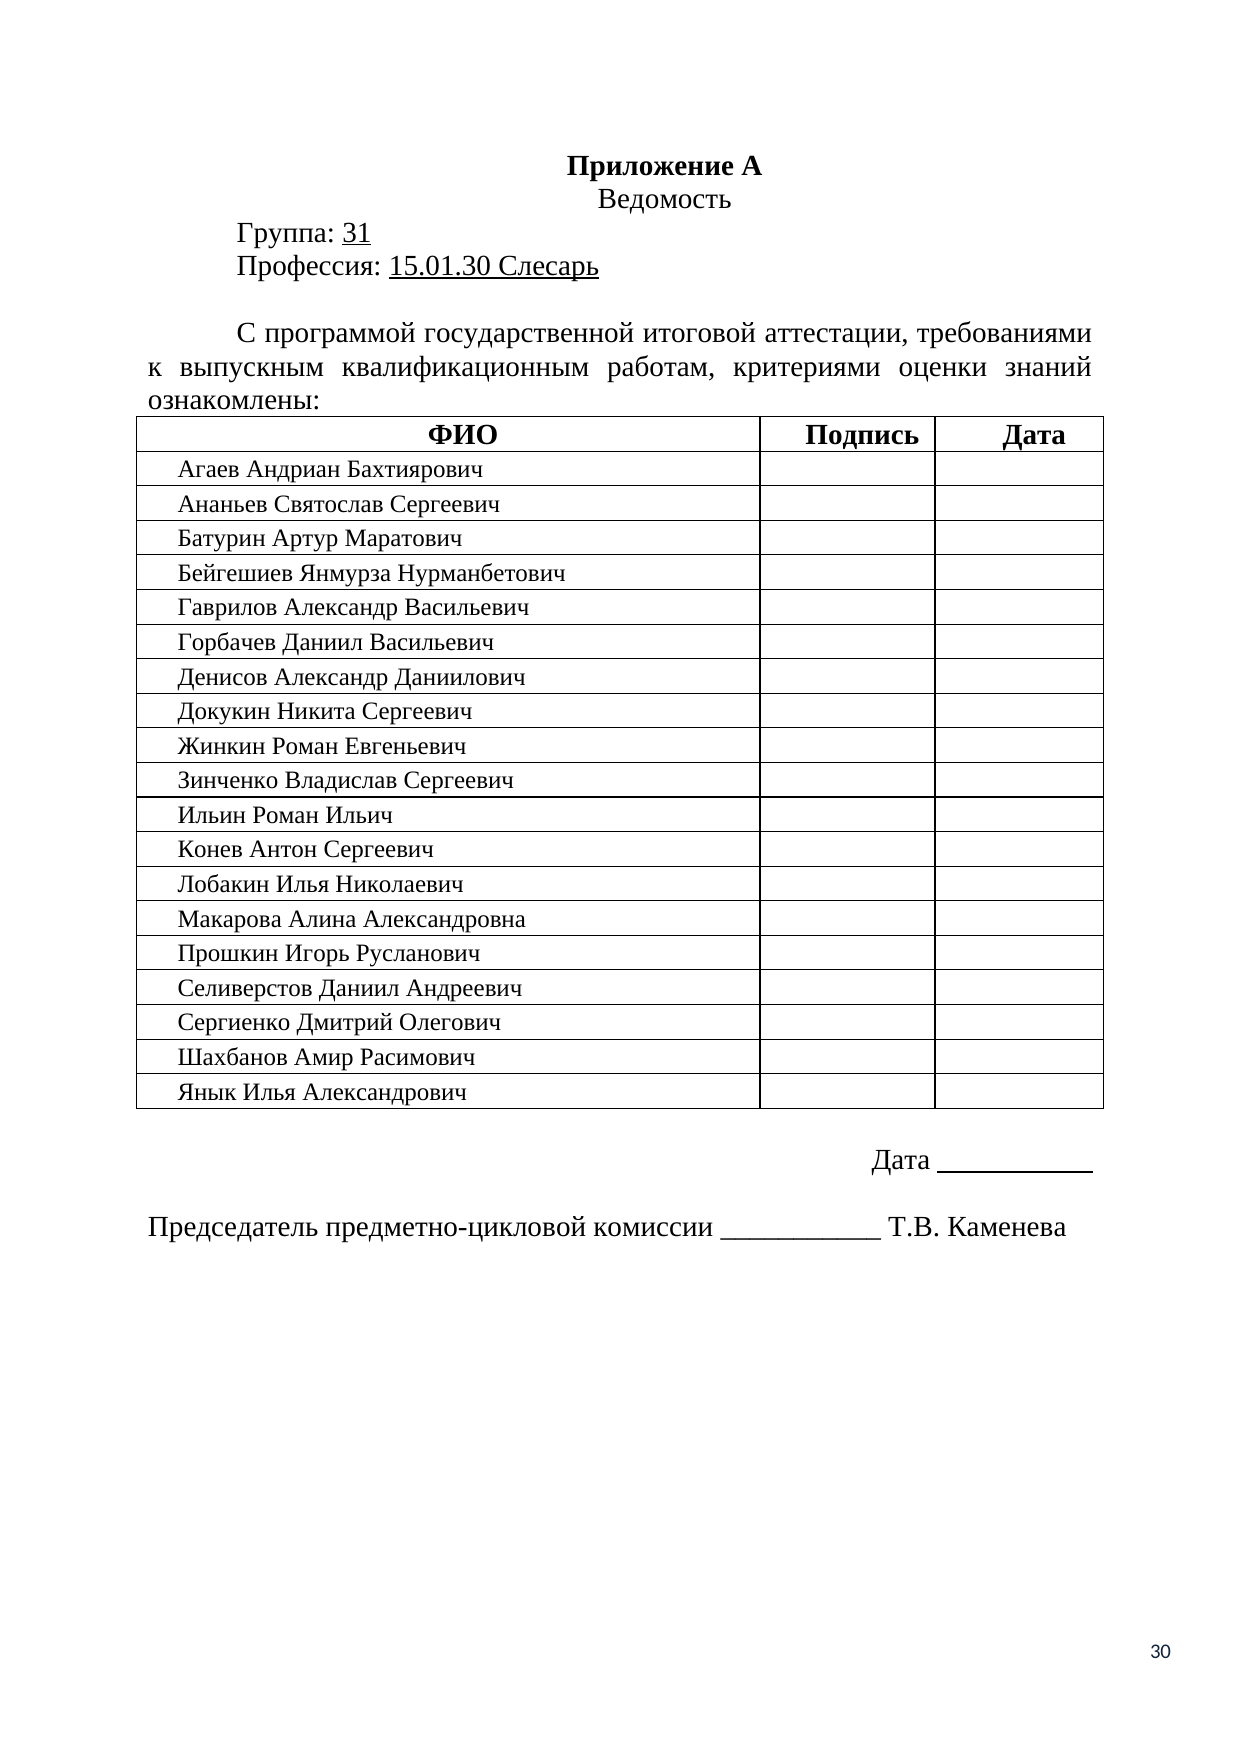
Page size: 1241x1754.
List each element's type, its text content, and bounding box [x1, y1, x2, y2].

table_cell Докукин Никита Сергеевич [137, 694, 759, 727]
table_cell [936, 901, 1103, 935]
table_cell [936, 798, 1103, 831]
text Группа: 31 [148, 215, 1092, 248]
table_cell Гаврилов Александр Васильевич [137, 590, 759, 623]
table_cell [936, 555, 1103, 589]
table_cell [936, 763, 1103, 796]
table_cell [761, 867, 934, 900]
table_cell [761, 936, 934, 969]
text Дата [148, 1142, 1092, 1176]
table_cell [761, 798, 934, 831]
text С программой государственной итоговой аттестации, требованиями к выпускным квалификационным работам, критериями оценки знаний ознакомлены: [148, 315, 1092, 416]
table_cell [761, 555, 934, 589]
table_cell Селиверстов Даниил Андреевич [137, 970, 759, 1004]
table_header ФИО [137, 417, 759, 451]
table_cell Жинкин Роман Евгеньевич [137, 728, 759, 762]
table_cell [761, 1074, 934, 1108]
text Председатель предметно-цикловой комиссии ___________ Т.В. Каменева [148, 1209, 1092, 1243]
table_cell Горбачев Даниил Васильевич [137, 625, 759, 658]
table_cell Батурин Артур Маратович [137, 521, 759, 554]
table_cell [761, 694, 934, 727]
table_cell [761, 625, 934, 658]
text Профессия: 15.01.30 Слесарь [148, 248, 1092, 282]
table_cell Агаев Андриан Бахтиярович [137, 452, 759, 485]
table_cell [761, 486, 934, 520]
table_cell [936, 867, 1103, 900]
table_cell Денисов Александр Даниилович [137, 659, 759, 693]
table_cell [761, 521, 934, 554]
table_cell [761, 901, 934, 935]
table_cell Шахбанов Амир Расимович [137, 1040, 759, 1073]
table_cell [761, 832, 934, 866]
table_cell Ананьев Святослав Сергеевич [137, 486, 759, 520]
table_cell [936, 728, 1103, 762]
table_cell [761, 452, 934, 485]
text Приложение А [148, 148, 1092, 181]
table_cell Макарова Алина Александровна [137, 901, 759, 935]
table_cell Янык Илья Александрович [137, 1074, 759, 1108]
table_cell Лобакин Илья Николаевич [137, 867, 759, 900]
text Ведомость [148, 181, 1092, 215]
table_cell [936, 486, 1103, 520]
table_cell [761, 970, 934, 1004]
table_cell [761, 1005, 934, 1038]
table_cell Ильин Роман Ильич [137, 798, 759, 831]
table_cell [936, 694, 1103, 727]
table_cell Конев Антон Сергеевич [137, 832, 759, 866]
table_cell Прошкин Игорь Русланович [137, 936, 759, 969]
table_cell Бейгешиев Янмурза Нурманбетович [137, 555, 759, 589]
table_cell [936, 970, 1103, 1004]
table_cell [761, 728, 934, 762]
table_cell Зинченко Владислав Сергеевич [137, 763, 759, 796]
table_cell [936, 1005, 1103, 1038]
table_cell [761, 590, 934, 623]
table_cell [936, 1040, 1103, 1073]
table_cell [936, 521, 1103, 554]
table_cell [936, 590, 1103, 623]
table_cell [936, 936, 1103, 969]
table_header Подпись [761, 417, 934, 451]
table_cell [761, 1040, 934, 1073]
table_cell [936, 452, 1103, 485]
table_cell [761, 659, 934, 693]
table_header Дата [936, 417, 1103, 451]
table_cell [936, 832, 1103, 866]
table_cell [936, 625, 1103, 658]
table_cell [761, 763, 934, 796]
table_cell [936, 1074, 1103, 1108]
table_cell Сергиенко Дмитрий Олегович [137, 1005, 759, 1038]
table_cell [936, 659, 1103, 693]
